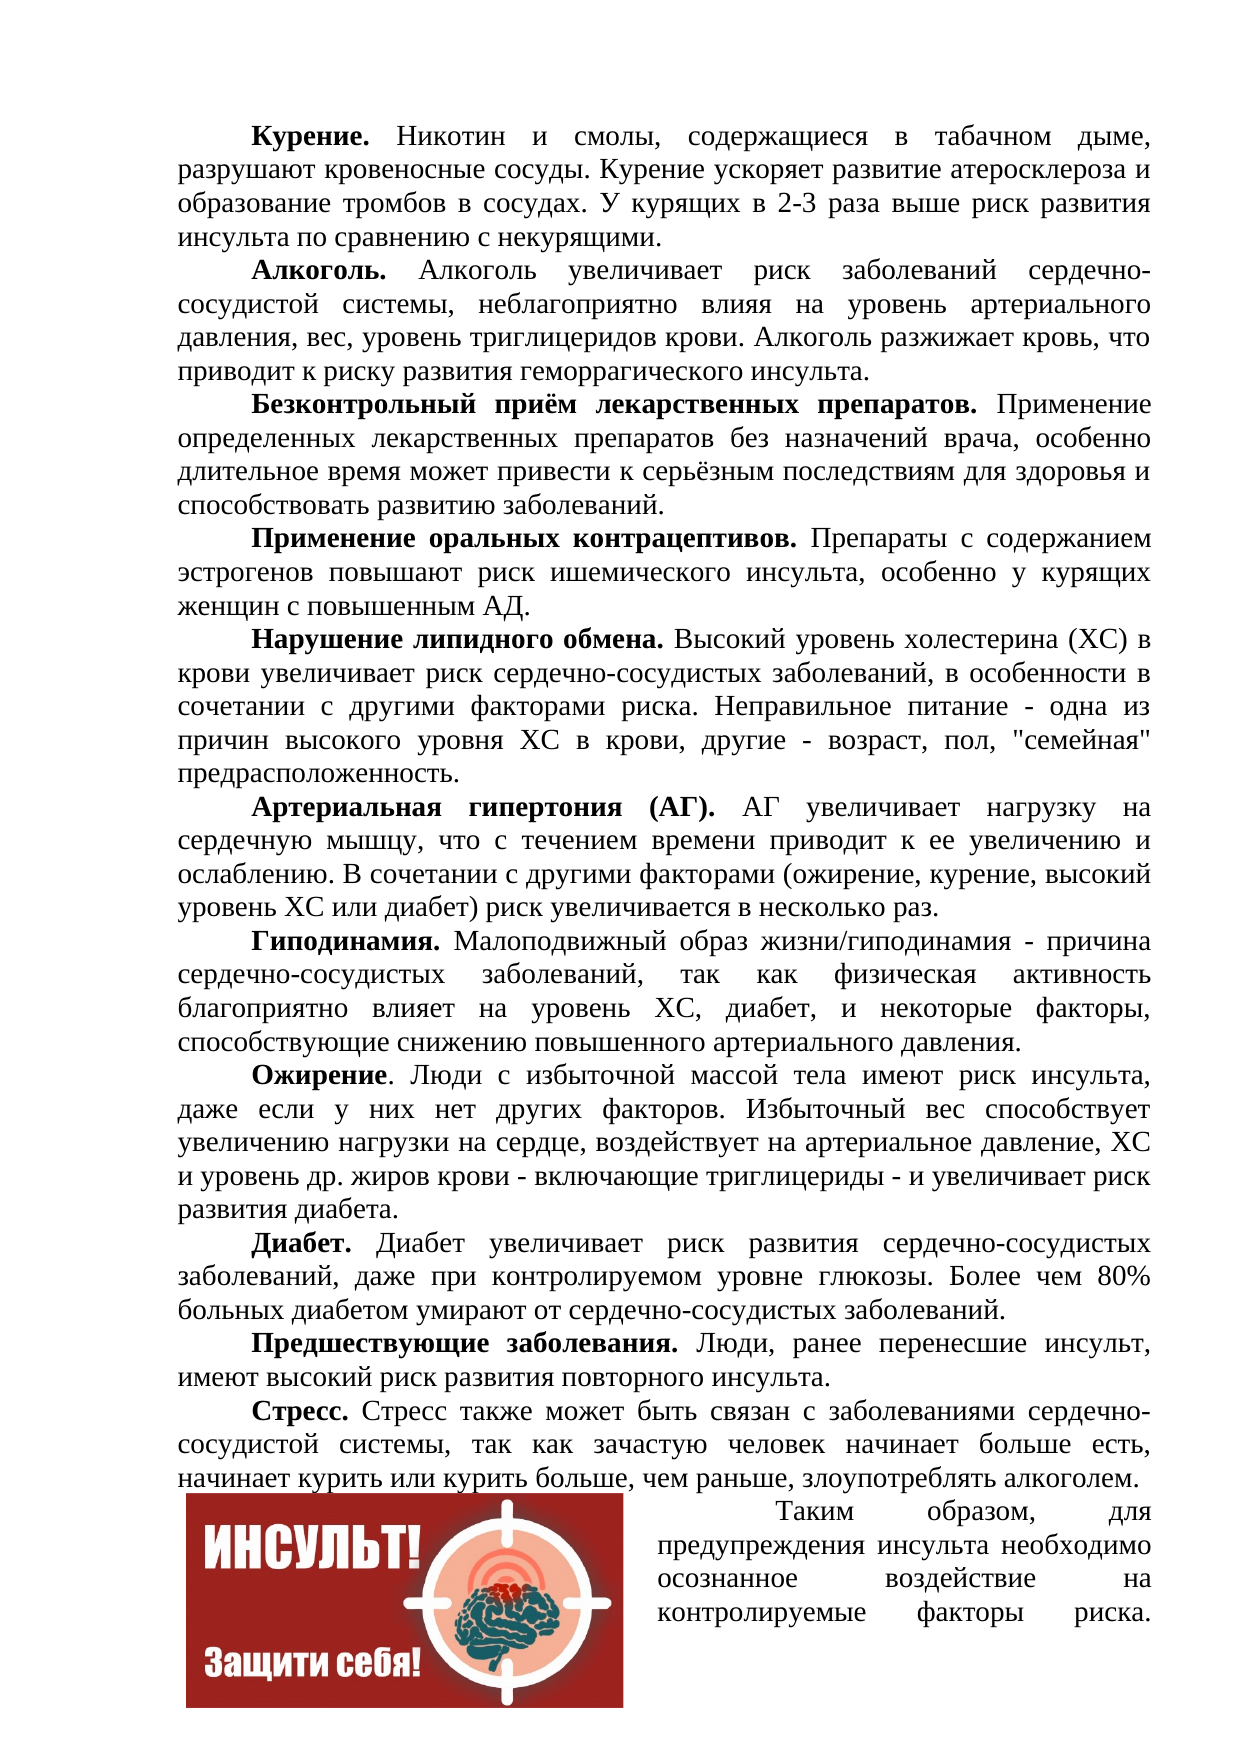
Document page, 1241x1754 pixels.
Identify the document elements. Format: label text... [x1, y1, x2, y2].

text Безконтрольный приём лекарственных препаратов. Применение определенных лекарственных препаратов без назначений врача, особенно длительное время может привести к серьёзным последствиям для здоровья и способствовать развитию заболеваний. [177, 386, 1152, 521]
text Стресс. Стресс также может быть связан с заболеваниями сердечно-сосудистой системы, так как зачастую человек начинает больше есть, начинает курить или курить больше, чем раньше, злоупотреблять алкоголем. [177, 1393, 1152, 1493]
text Курение. Никотин и смолы, содержащиеся в табачном дыме, разрушают кровеносные сосуды. Курение ускоряет развитие атеросклероза и образование тромбов в сосудах. У курящих в 2-3 раза выше риск развития инсульта по сравнению с некурящими. [177, 118, 1152, 252]
text Ожирение. Люди с избыточной массой тела имеют риск инсульта, даже если у них нет других факторов. Избыточный вес способствует увеличению нагрузки на сердце, воздействует на артериальное давление, ХС и уровень др. жиров крови - включающие триглицериды - и увеличивает риск развития диабета. [177, 1057, 1152, 1225]
picture [186, 1493, 624, 1708]
text Артериальная гипертония (АГ). АГ увеличивает нагрузку на сердечную мышцу, что с течением времени приводит к ее увеличению и ослаблению. В сочетании с другими факторами (ожирение, курение, высокий уровень ХС или диабет) риск увеличивается в несколько раз. [177, 789, 1152, 923]
text Применение оральных контрацептивов. Препараты с содержанием эстрогенов повышают риск ишемического инсульта, особенно у курящих женщин с повышенным АД. [177, 521, 1152, 621]
text Гиподинамия. Малоподвижный образ жизни/гиподинамия - причина сердечно-сосудистых заболеваний, так как физическая активность благоприятно влияет на уровень ХС, диабет, и некоторые факторы, способствующие снижению повышенного артериального давления. [177, 923, 1152, 1057]
text Предшествующие заболевания. Люди, ранее перенесшие инсульт, имеют высокий риск развития повторного инсульта. [177, 1326, 1152, 1393]
text Алкоголь. Алкоголь увеличивает риск заболеваний сердечно-сосудистой системы, неблагоприятно влияя на уровень артериального давления, вес, уровень триглицеридов крови. Алкоголь разжижает кровь, что приводит к риску развития геморрагического инсульта. [177, 252, 1152, 386]
text Диабет. Диабет увеличивает риск развития сердечно-сосудистых заболеваний, даже при контролируемом уровне глюкозы. Более чем 80% больных диабетом умирают от сердечно-сосудистых заболеваний. [177, 1225, 1152, 1326]
text Нарушение липидного обмена. Высокий уровень холестерина (ХС) в крови увеличивает риск сердечно-сосудистых заболеваний, в особенности в сочетании с другими факторами риска. Неправильное питание - одна из причин высокого уровня ХС в крови, другие - возраст, пол, "семейная" предрасположенность. [177, 621, 1152, 789]
